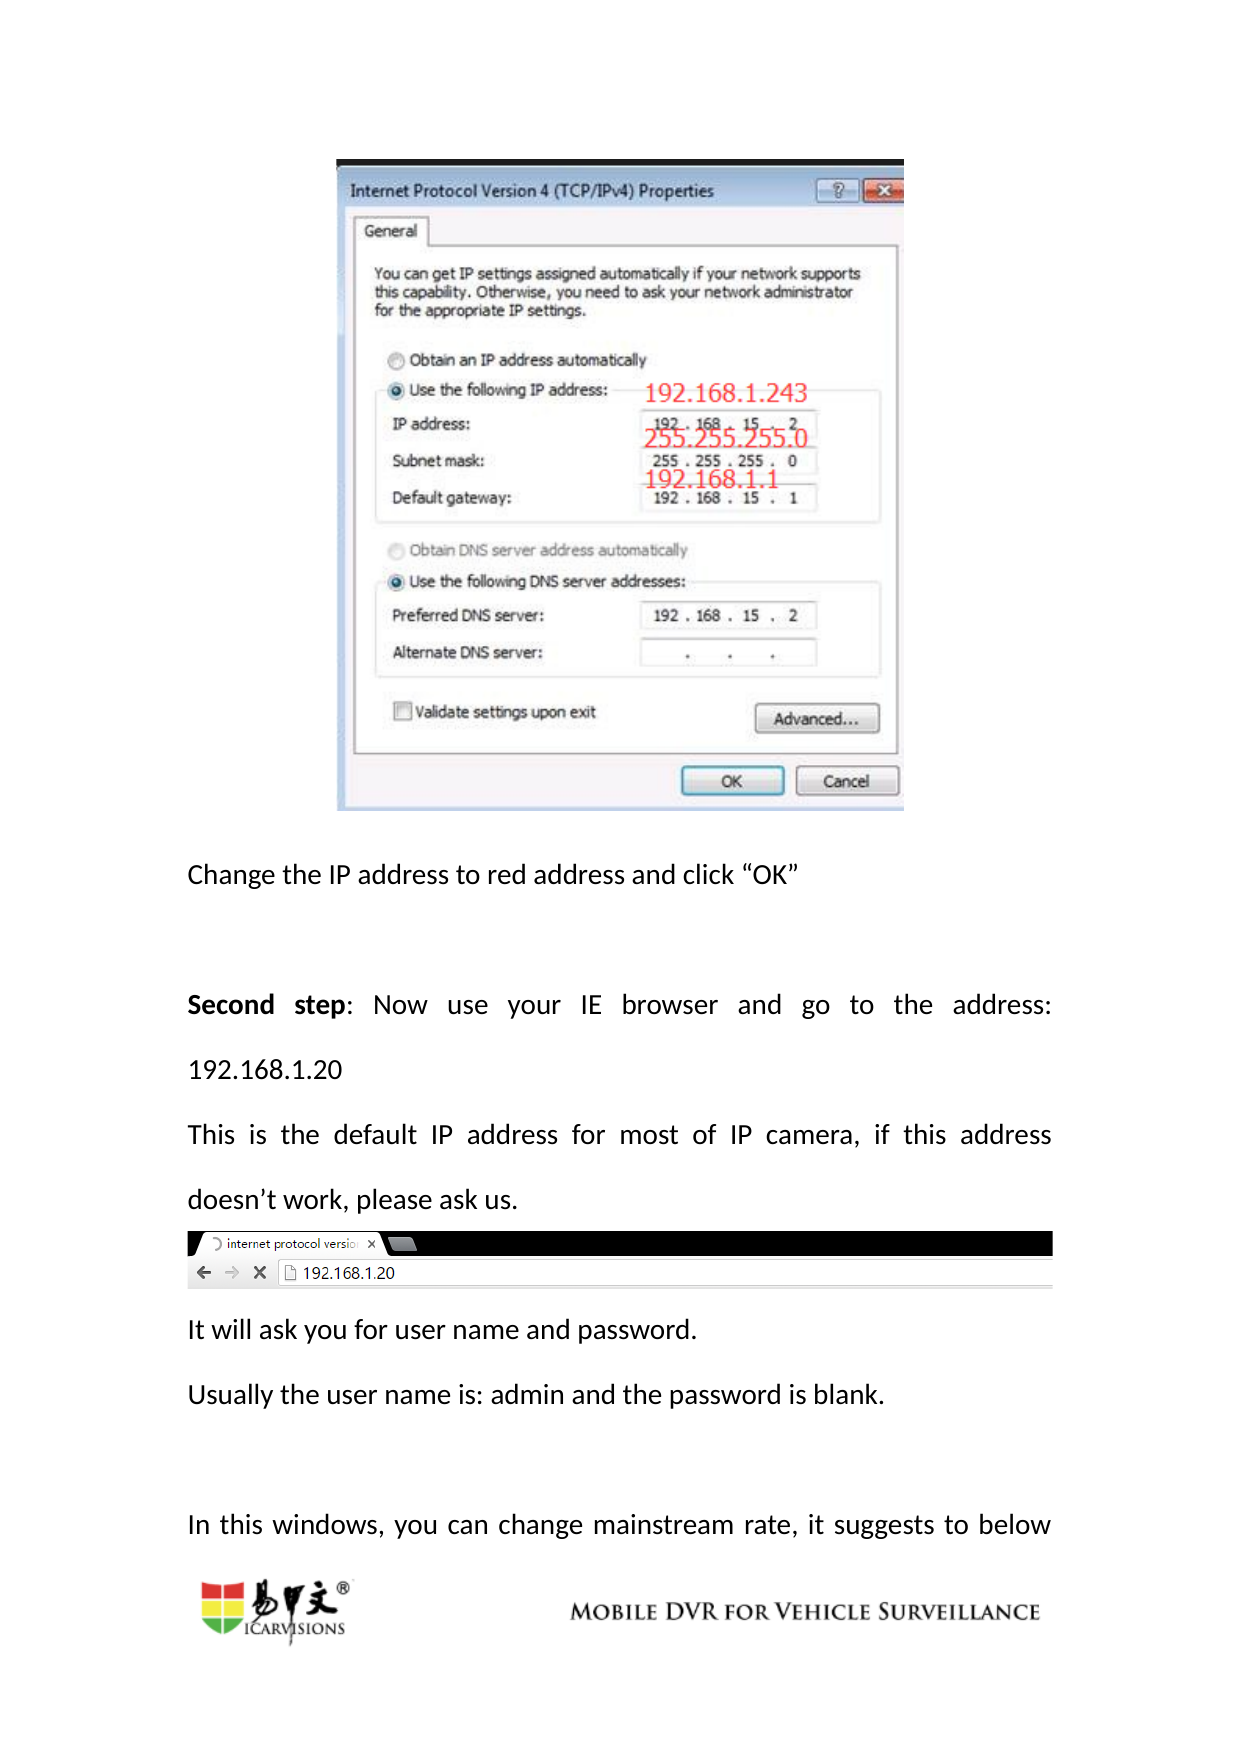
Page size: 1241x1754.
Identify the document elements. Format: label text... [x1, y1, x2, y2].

picture [336, 159, 904, 811]
picture [187, 1565, 1053, 1651]
text In this windows, you can change mainstream rate, it suggests to below 2048 kB/s [187, 1492, 1053, 1557]
text Second step: Now use your IE browser and go to the address: 192.168.1.20 [187, 972, 1053, 1102]
text It will ask you for user name and password. [187, 1297, 1053, 1362]
text This is the default IP address for most of IP camera, if this address doesn’t work, please ask us. [187, 1102, 1053, 1231]
picture [187, 1231, 1053, 1289]
text Change the IP address to red address and click “OK” [187, 842, 1053, 907]
text Usually the user name is: admin and the password is blank. [187, 1362, 1053, 1427]
